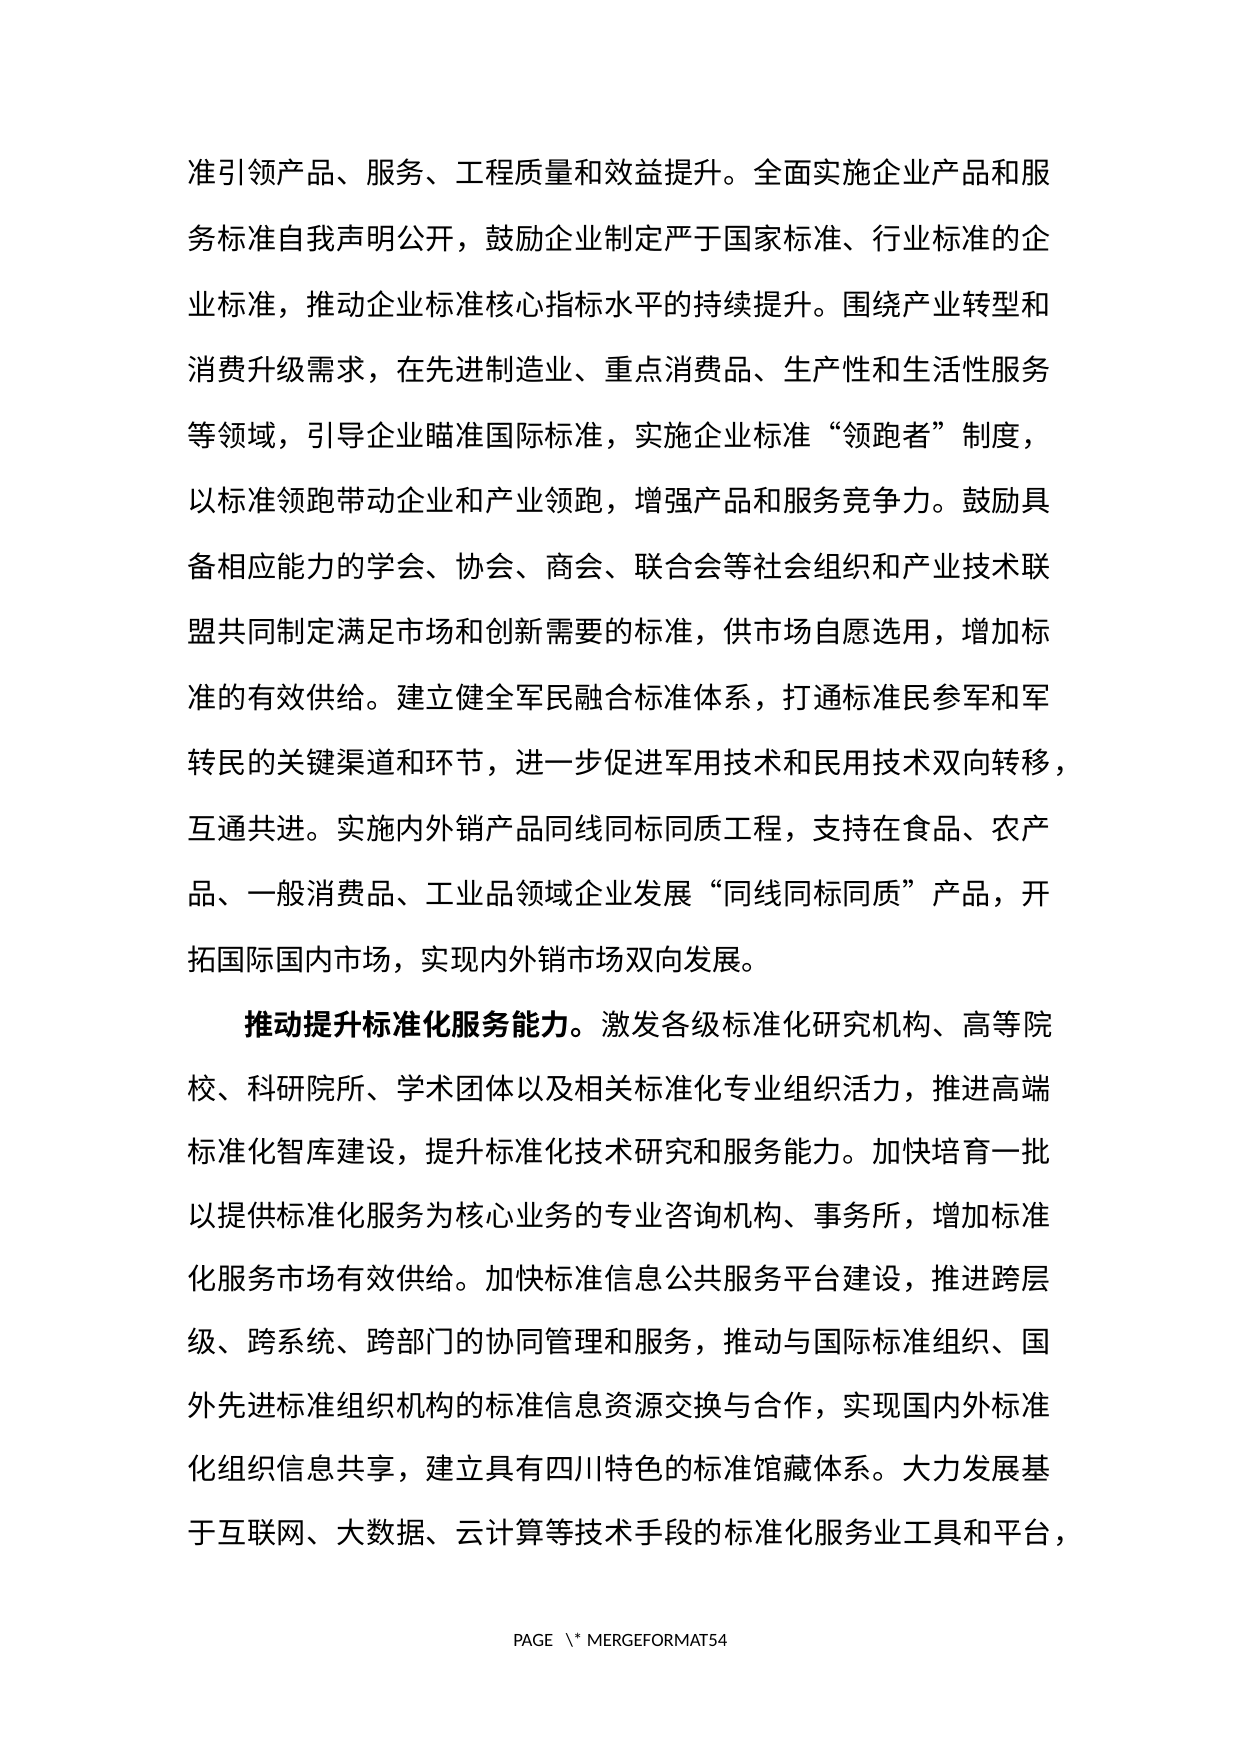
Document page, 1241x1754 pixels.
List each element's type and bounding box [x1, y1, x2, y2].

text [187, 150, 1053, 978]
text [187, 1002, 1053, 1552]
